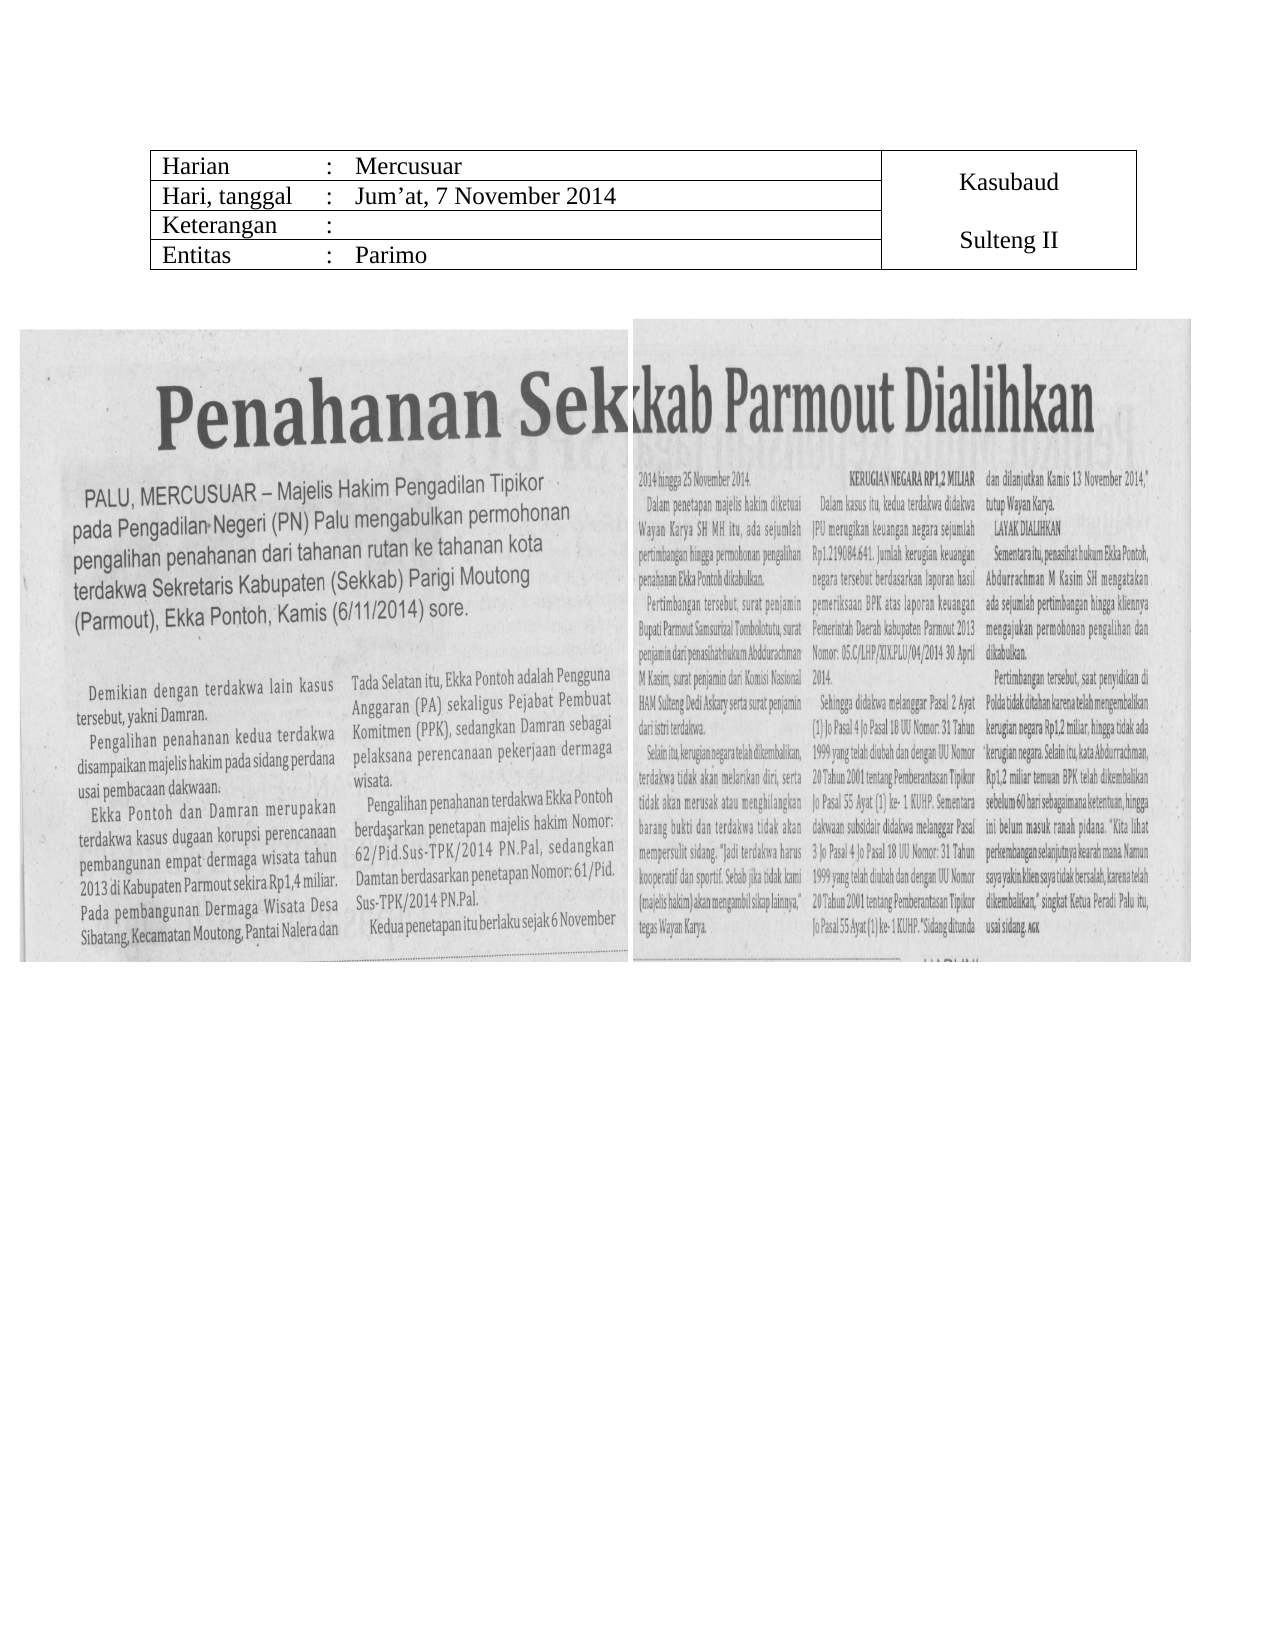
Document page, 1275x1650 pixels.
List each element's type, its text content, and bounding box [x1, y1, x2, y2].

table_header Kasubaud Sulteng II [882, 151, 1136, 269]
table_header Harian [151, 151, 314, 180]
picture [633, 319, 1191, 961]
table_header Mercusuar [344, 151, 881, 180]
table_cell Entitas [151, 240, 314, 269]
table_cell : [314, 211, 344, 239]
table_cell Hari, tanggal [151, 181, 314, 209]
table_cell : [314, 240, 344, 269]
table_cell Parimo [344, 240, 881, 269]
table_cell Jum’at, 7 November 2014 [344, 181, 881, 209]
table_header : [314, 151, 344, 180]
table_cell Keterangan [151, 211, 314, 239]
picture [20, 330, 627, 962]
table_cell : [314, 181, 344, 209]
table_cell [344, 211, 881, 239]
